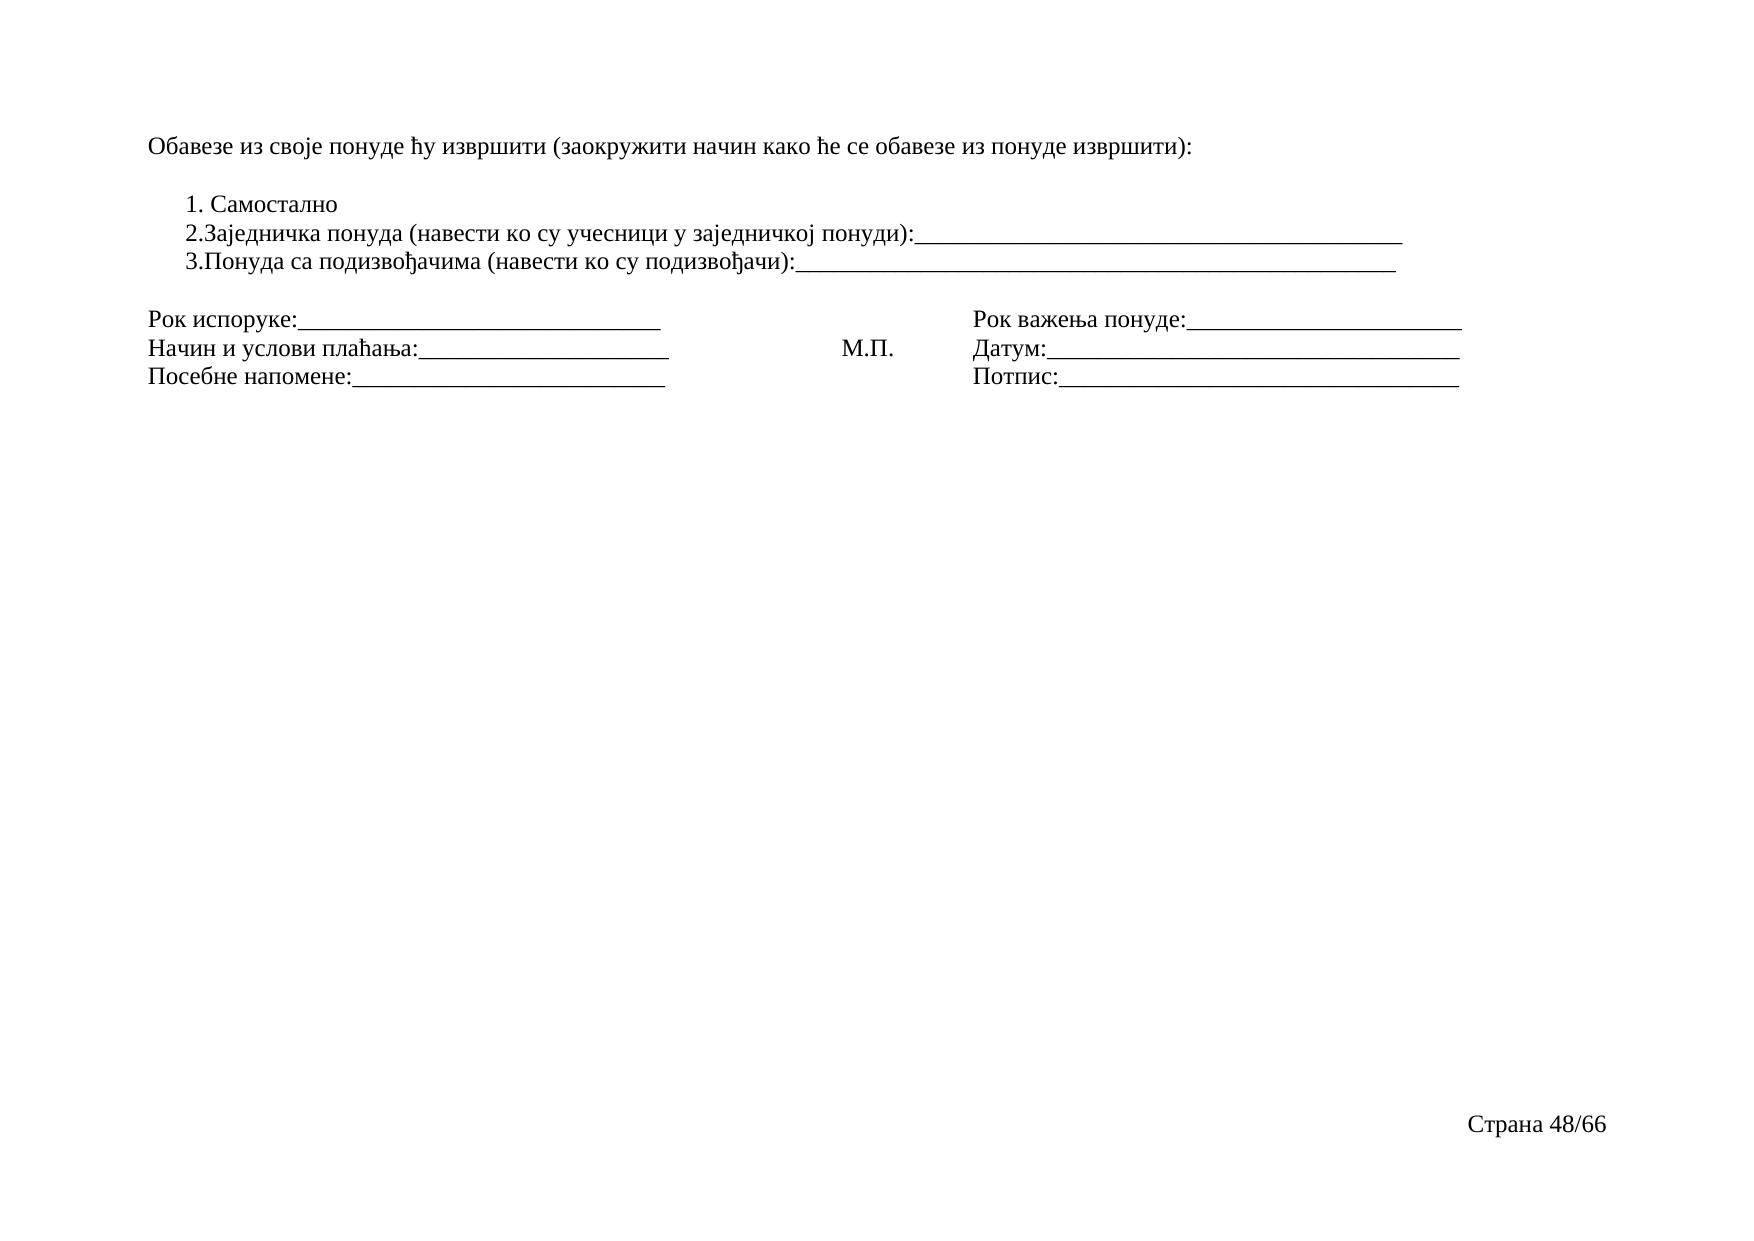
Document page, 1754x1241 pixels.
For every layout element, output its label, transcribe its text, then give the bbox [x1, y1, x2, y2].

text Обавезе из своје понуде ћу извршити (заокружити начин како ће се обавезе из понуде извршити): [148, 131, 1606, 160]
text Начин и услови плаћања:____________________ М.П. Датум:_________________________________ [148, 333, 1606, 361]
text 1. Самостално [185, 189, 1606, 218]
text 3.Понуда са подизвођачима (навести ко су подизвођачи):________________________________________________ [185, 246, 1606, 275]
text Рок испоруке:_____________________________ Рок важења понуде:______________________ [148, 304, 1606, 333]
text Посебне напомене:_________________________ Потпис:________________________________ [148, 361, 1606, 390]
text 2.Заједничка понуда (навести ко су учесници у заједничкој понуди):_______________________________________ [185, 218, 1606, 246]
